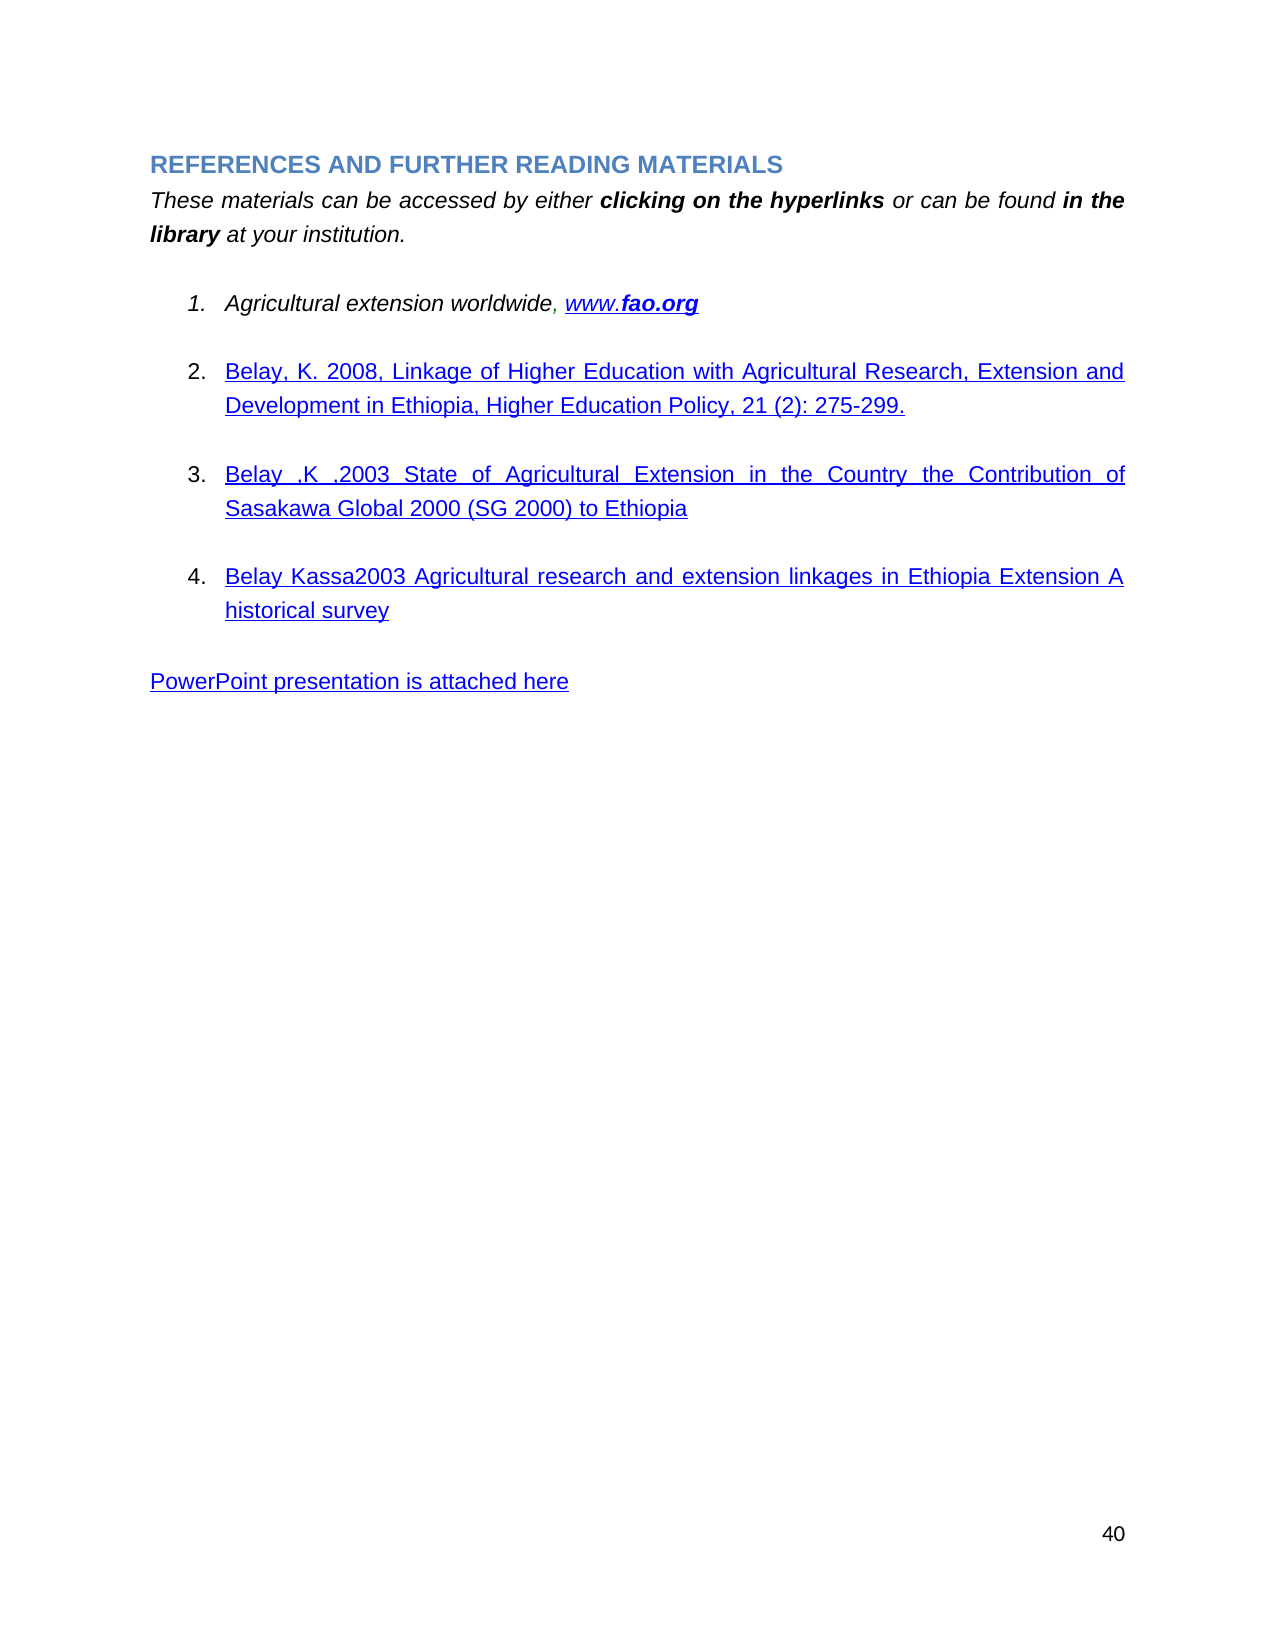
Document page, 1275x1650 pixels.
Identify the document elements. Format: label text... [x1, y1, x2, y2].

text References and further reading materiaLs [150, 150, 1125, 179]
list Belay, K. 2008, Linkage of Higher Education with Agricultural Research, Extension and Development in Ethiopia, Higher Education Policy, 21 (2): 275-299. [187, 358, 1125, 419]
list Belay Kassa2003 Agricultural research and extension linkages in Ethiopia Extension A historical survey [187, 563, 1125, 624]
text PowerPoint presentation is attached here [150, 668, 1125, 694]
list Agricultural extension worldwide, www.fao.org [187, 290, 1125, 316]
list Belay ,K ,2003 State of Agricultural Extension in the Country the Contribution of Sasakawa Global 2000 (SG 2000) to Ethiopia [187, 461, 1125, 521]
text These materials can be accessed by either clicking on the hyperlinks or can be found in the library at your institution. [150, 187, 1125, 248]
